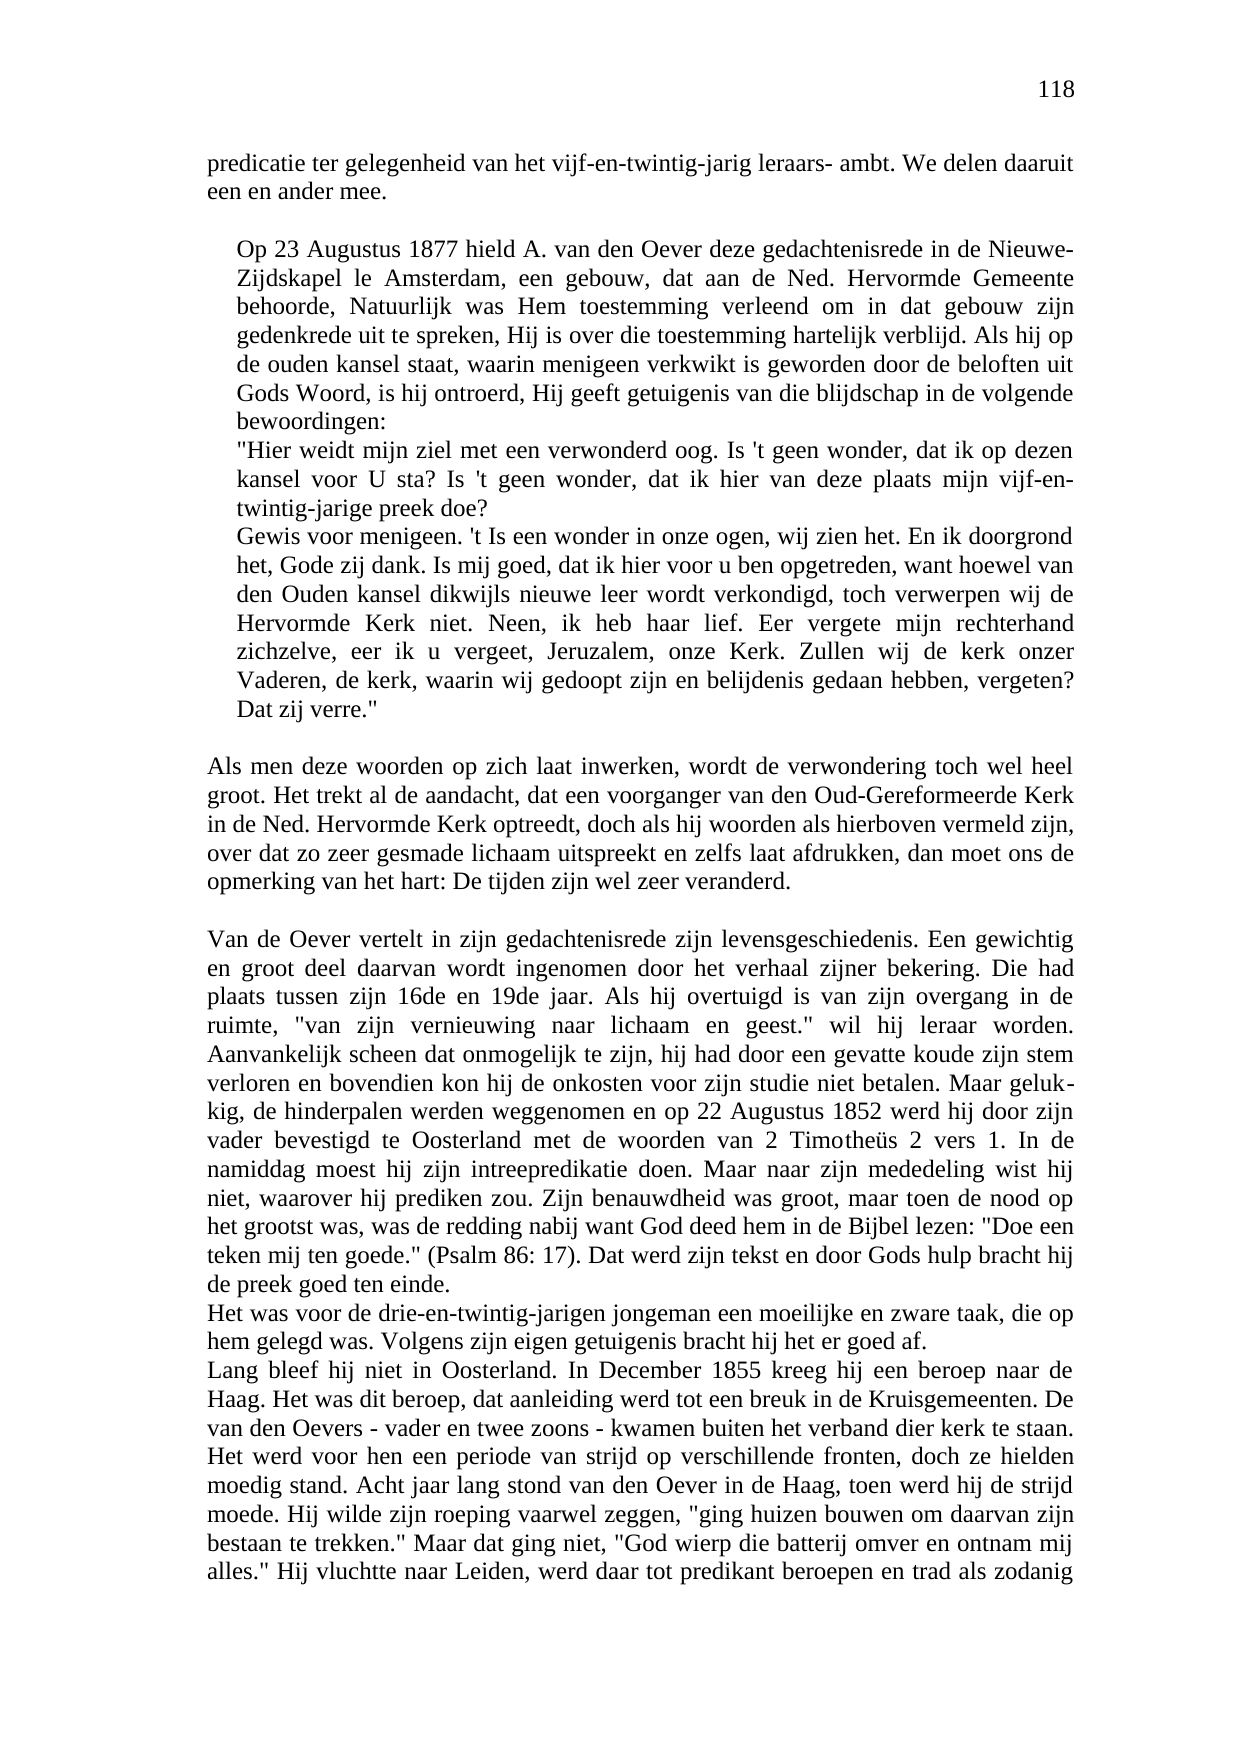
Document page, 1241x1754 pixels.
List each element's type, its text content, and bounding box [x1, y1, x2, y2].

text Het was voor de drie-en-twintig-jarigen jongeman een moeilijke en zware taak, die op hem gelegd was. Volgens zijn eigen getuigenis bracht hij het er goed af. [207, 1298, 1075, 1355]
text Als men deze woorden op zich laat inwerken, wordt de verwondering toch wel heel groot. Het trekt al de aandacht, dat een voorganger van den Oud-Gereformeerde Kerk in de Ned. Hervormde Kerk optreedt, doch als hij woorden als hierboven vermeld zijn, over dat zo zeer gesmade lichaam uitspreekt en zelfs laat afdrukken, dan moet ons de opmerking van het hart: De tijden zijn wel zeer veranderd. [207, 751, 1075, 895]
text Op 23 Augustus 1877 hield A. van den Oever deze gedachtenisrede in de Nieuwe-Zijdskapel le Amsterdam, een gebouw, dat aan de Ned. Hervormde Gemeente behoorde, Natuurlijk was Hem toestemming verleend om in dat gebouw zijn gedenkrede uit te spreken, Hij is over die toestemming hartelijk verblijd. Als hij op de ouden kansel staat, waarin menigeen verkwikt is geworden door de beloften uit Gods Woord, is hij ontroerd, Hij geeft getuigenis van die blijdschap in de volgende bewoordingen: [236, 234, 1075, 435]
text Gewis voor menigeen. 't Is een wonder in onze ogen, wij zien het. En ik doorgrond het, Gode zij dank. Is mij goed, dat ik hier voor u ben opgetreden, want hoewel van den Ouden kansel dikwijls nieuwe leer wordt verkondigd, toch verwerpen wij de Hervormde Kerk niet. Neen, ik heb haar lief. Eer vergete mijn rechterhand zichzelve, eer ik u vergeet, Jeruzalem, onze Kerk. Zullen wij de kerk onzer Vaderen, de kerk, waarin wij gedoopt zijn en belijdenis gedaan hebben, vergeten? Dat zij verre." [236, 521, 1075, 723]
text Van de Oever vertelt in zijn gedachtenisrede zijn levensgeschiedenis. Een gewichtig en groot deel daarvan wordt ingenomen door het verhaal zijner bekering. Die had plaats tussen zijn 16de en 19de jaar. Als hij overtuigd is van zijn overgang in de ruimte, "van zijn vernieuwing naar lichaam en geest." wil hij leraar worden. Aanvankelijk scheen dat onmogelijk te zijn, hij had door een gevatte koude zijn stem verloren en bovendien kon hij de onkosten voor zijn studie niet betalen. Maar gelukkig, de hinderpalen werden weggenomen en op 22 Augustus 1852 werd hij door zijn vader bevestigd te Oosterland met de woorden van 2 Timotheüs 2 vers de namiddag moest hij zijn intreepredikatie doen. Maar naar zijn mededeling wist hij niet, waarover hij prediken zou. Zijn benauwdheid was groot, maar toen de nood op het grootst was, was de redding nabij want God deed hem in de Bijbel lezen: "Doe een teken mij ten goede." (Psalm 86: 17). Dat werd zijn tekst en door Gods hulp bracht hij de preek goed ten einde. [207, 924, 1075, 1298]
text "Hier weidt mijn ziel met een verwonderd oog. Is 't geen wonder, dat ik op dezen kansel voor U sta? Is 't geen wonder, dat ik hier van deze plaats mijn vijf-en-twintig-jarige preek doe? [236, 435, 1075, 521]
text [207, 148, 1075, 205]
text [207, 1355, 1075, 1585]
